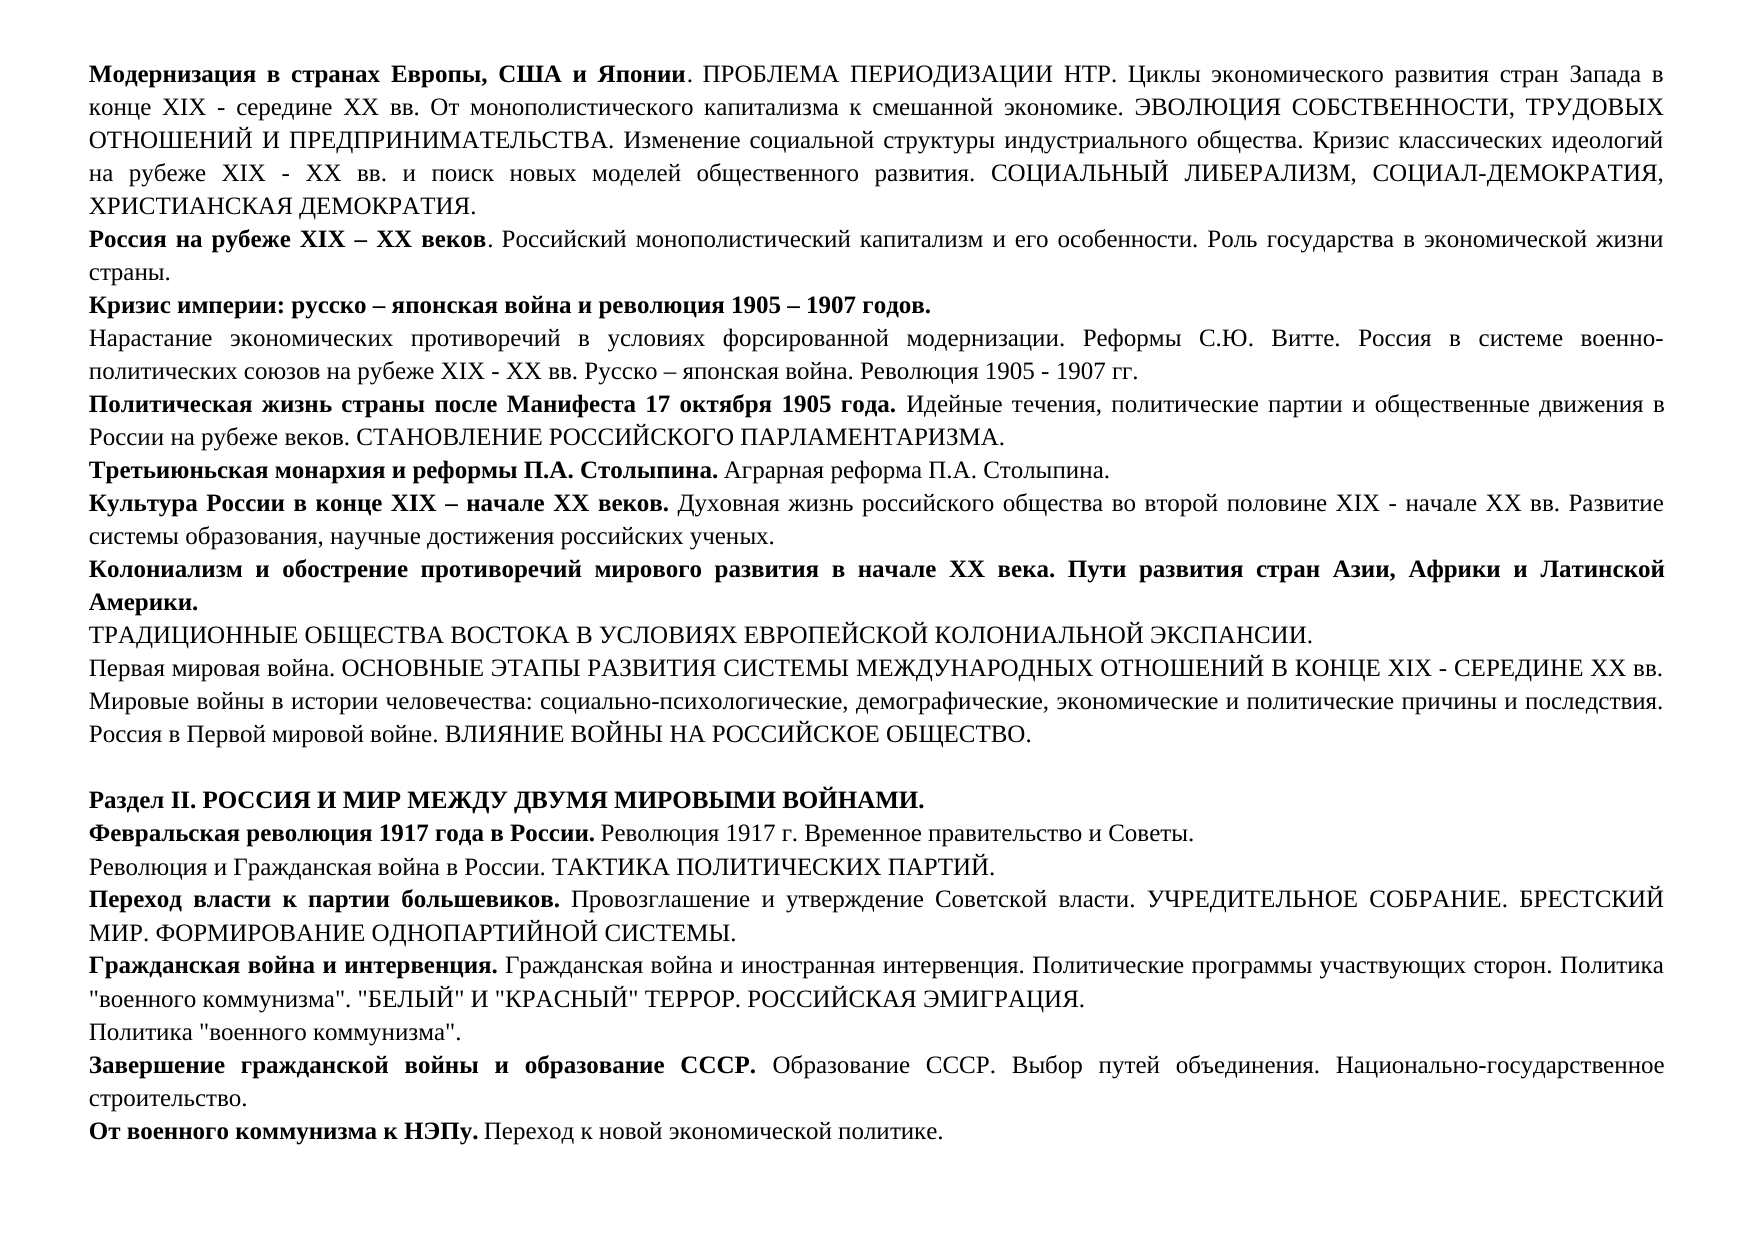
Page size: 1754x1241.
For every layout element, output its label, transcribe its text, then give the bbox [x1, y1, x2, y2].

text Первая мировая война. ОСНОВНЫЕ ЭТАПЫ РАЗВИТИЯ СИСТЕМЫ МЕЖДУНАРОДНЫХ ОТНОШЕНИЙ В КОНЦЕ XIX - СЕРЕДИНЕ XX вв. Мировые войны в истории человечества: социально-психологические, демографические, экономические и политические причины и последствия. Россия в Первой мировой войне. ВЛИЯНИЕ ВОЙНЫ НА РОССИЙСКОЕ ОБЩЕСТВО. [89, 653, 1665, 748]
text Третьиюньская монархия и реформы П.А. Столыпина. Аграрная реформа П.А. Столыпина. [89, 455, 1665, 484]
text Политическая жизнь страны после Манифеста 17 октября 1905 года. Идейные течения, политические партии и общественные движения в России на рубеже веков. СТАНОВЛЕНИЕ РОССИЙСКОГО ПАРЛАМЕНТАРИЗМА. [89, 389, 1665, 451]
text Россия на рубеже XIX – XX веков. Российский монополистический капитализм и его особенности. Роль государства в экономической жизни страны. [89, 224, 1665, 286]
text Модернизация в странах Европы, США и Японии. ПРОБЛЕМА ПЕРИОДИЗАЦИИ НТР. Циклы экономического развития стран Запада в конце XIX - середине XX вв. От монополистического капитализма к смешанной экономике. ЭВОЛЮЦИЯ СОБСТВЕННОСТИ, ТРУДОВЫХ ОТНОШЕНИЙ И ПРЕДПРИНИМАТЕЛЬСТВА. Изменение социальной структуры индустриального общества. Кризис классических идеологий на рубеже XIX - XX вв. и поиск новых моделей общественного развития. СОЦИАЛЬНЫЙ ЛИБЕРАЛИЗМ, СОЦИАЛ-ДЕМОКРАТИЯ, ХРИСТИАНСКАЯ ДЕМОКРАТИЯ. [89, 59, 1665, 220]
text Политика "военного коммунизма". [89, 1017, 1665, 1045]
text От военного коммунизма к НЭПу. Переход к новой экономической политике. [89, 1116, 1665, 1144]
text Революция и Гражданская война в России. ТАКТИКА ПОЛИТИЧЕСКИХ ПАРТИЙ. [89, 852, 1665, 880]
text Февральская революция 1917 года в России. Революция 1917 г. Временное правительство и Советы. [89, 818, 1665, 847]
text Переход власти к партии большевиков. Провозглашение и утверждение Советской власти. УЧРЕДИТЕЛЬНОЕ СОБРАНИЕ. БРЕСТСКИЙ МИР. ФОРМИРОВАНИЕ ОДНОПАРТИЙНОЙ СИСТЕМЫ. [89, 884, 1665, 946]
text Завершение гражданской войны и образование СССР. Образование СССР. Выбор путей объединения. Национально-государственное строительство. [89, 1050, 1665, 1111]
text ТРАДИЦИОННЫЕ ОБЩЕСТВА ВОСТОКА В УСЛОВИЯХ ЕВРОПЕЙСКОЙ КОЛОНИАЛЬНОЙ ЭКСПАНСИИ. [89, 620, 1665, 649]
text Гражданская война и интервенция. Гражданская война и иностранная интервенция. Политические программы участвующих сторон. Политика "военного коммунизма". "БЕЛЫЙ" И "КРАСНЫЙ" ТЕРРОР. РОССИЙСКАЯ ЭМИГРАЦИЯ. [89, 951, 1665, 1012]
text Колониализм и обострение противоречий мирового развития в начале XX века. Пути развития стран Азии, Африки и Латинской Америки. [89, 554, 1665, 616]
text Раздел II. РОССИЯ И МИР МЕЖДУ ДВУМЯ МИРОВЫМИ ВОЙНАМИ. [89, 786, 1665, 814]
text Кризис империи: русско – японская война и революция 1905 – 1907 годов. [89, 290, 1665, 319]
text Культура России в конце XIX – начале XX веков. Духовная жизнь российского общества во второй половине XIX - начале XX вв. Развитие системы образования, научные достижения российских ученых. [89, 488, 1665, 550]
text Нарастание экономических противоречий в условиях форсированной модернизации. Реформы С.Ю. Витте. Россия в системе военно-политических союзов на рубеже XIX - XX вв. Русско – японская война. Революция 1905 - 1907 гг. [89, 323, 1665, 385]
